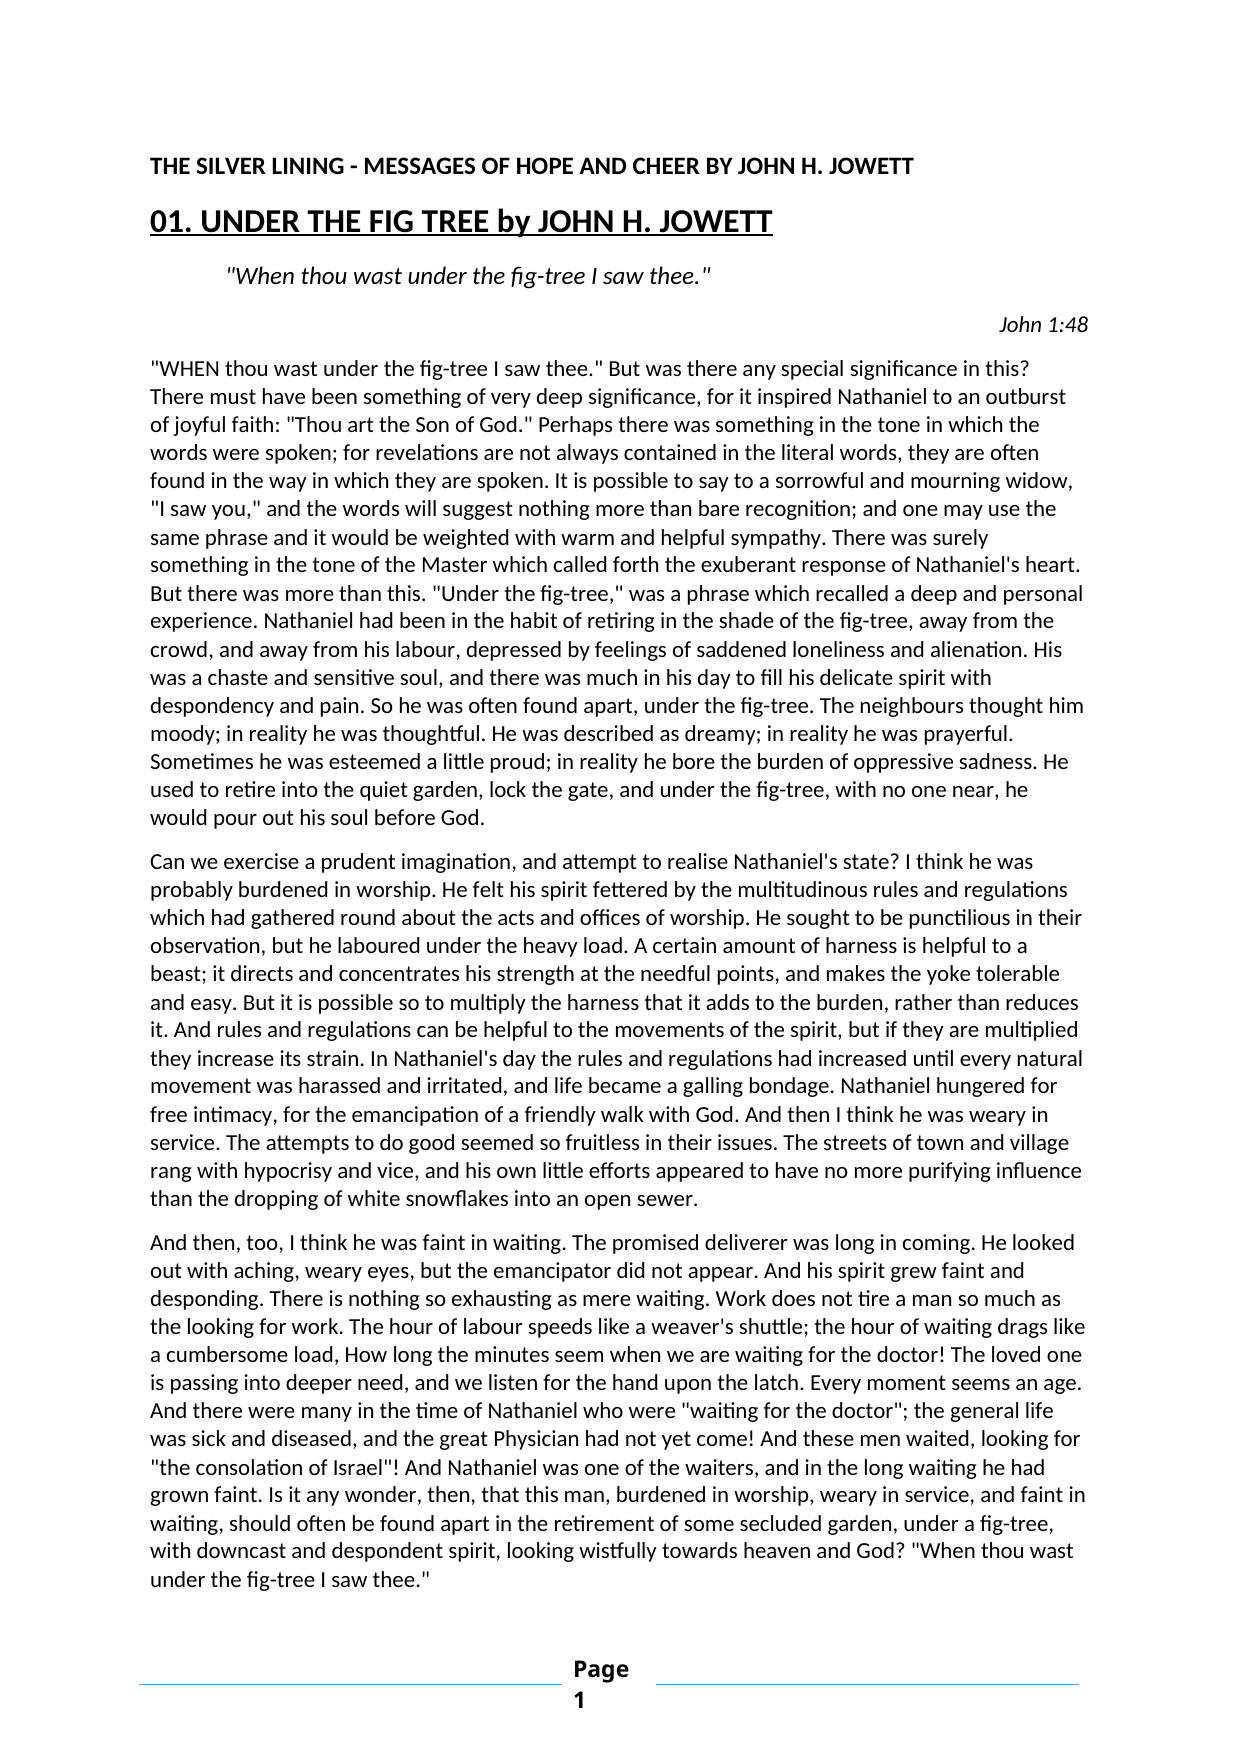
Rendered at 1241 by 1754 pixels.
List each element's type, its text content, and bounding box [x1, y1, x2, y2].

text "When thou wast under the fig-tree I saw thee." [225, 260, 1090, 291]
text Can we exercise a prudent imagination, and attempt to realise Nathaniel's state? I think he was probably burdened in worship. He felt his spirit fettered by the multitudinous rules and regulations which had gathered round about the acts and offices of worship. He sought to be punctilious in their observation, but he laboured under the heavy load. A certain amount of harness is helpful to a beast; it directs and concentrates his strength at the needful points, and makes the yoke tolerable and easy. But it is possible so to multiply the harness that it adds to the burden, rather than reduces it. And rules and regulations can be helpful to the movements of the spirit, but if they are multiplied they increase its strain. In Nathaniel's day the rules and regulations had increased until every natural movement was harassed and irritated, and life became a galling bondage. Nathaniel hungered for free intimacy, for the emancipation of a friendly walk with God. And then I think he was weary in service. The attempts to do good seemed so fruitless in their issues. The streets of town and village rang with hypocrisy and vice, and his own little efforts appeared to have no more purifying influence than the dropping of white snowflakes into an open sewer. [150, 847, 1090, 1212]
text And then, too, I think he was faint in waiting. The promised deliverer was long in coming. He looked out with aching, weary eyes, but the emancipator did not appear. And his spirit grew faint and desponding. There is nothing so exhausting as mere waiting. Work does not tire a man so much as the looking for work. The hour of labour speeds like a weaver's shuttle; the hour of waiting drags like a cumbersome load, How long the minutes seem when we are waiting for the doctor! The loved one is passing into deeper need, and we listen for the hand upon the latch. Every moment seems an age. And there were many in the time of Nathaniel who were "waiting for the doctor"; the general life was sick and diseased, and the great Physician had not yet come! And these men waited, looking for "the consolation of Israel"! And Nathaniel was one of the waiters, and in the long waiting he had grown faint. Is it any wonder, then, that this man, burdened in worship, weary in service, and faint in waiting, should often be found apart in the retirement of some secluded garden, under a fig-tree, with downcast and despondent spirit, looking wistfully towards heaven and God? "When thou wast under the fig-tree I saw thee." [150, 1228, 1090, 1593]
text THE SILVER LINING - MESSAGES OF HOPE AND CHEER BY JOHN H. JOWETT [150, 150, 1090, 181]
text John 1:48 [150, 310, 1090, 338]
text "WHEN thou wast under the fig-tree I saw thee." But was there any special significance in this? There must have been something of very deep significance, for it inspired Nathaniel to an outburst of joyful faith: "Thou art the Son of God." Perhaps there was something in the tone in which the words were spoken; for revelations are not always contained in the literal words, they are often found in the way in which they are spoken. It is possible to say to a sorrowful and mourning widow, "I saw you," and the words will suggest nothing more than bare recognition; and one may use the same phrase and it would be weighted with warm and helpful sympathy. There was surely something in the tone of the Master which called forth the exuberant response of Nathaniel's heart. But there was more than this. "Under the fig-tree," was a phrase which recalled a deep and personal experience. Nathaniel had been in the habit of retiring in the shade of the fig-tree, away from the crowd, and away from his labour, depressed by feelings of saddened loneliness and alienation. His was a chaste and sensitive soul, and there was much in his day to fill his delicate spirit with despondency and pain. So he was often found apart, under the fig-tree. The neighbours thought him moody; in reality he was thoughtful. He was described as dreamy; in reality he was prayerful. Sometimes he was esteemed a little proud; in reality he bore the burden of oppressive sadness. He used to retire into the quiet garden, lock the gate, and under the fig-tree, with no one near, he would pour out his soul before God. [150, 354, 1090, 831]
text 01. UNDER THE FIG TREE by JOHN H. JOWETT [150, 199, 1090, 240]
